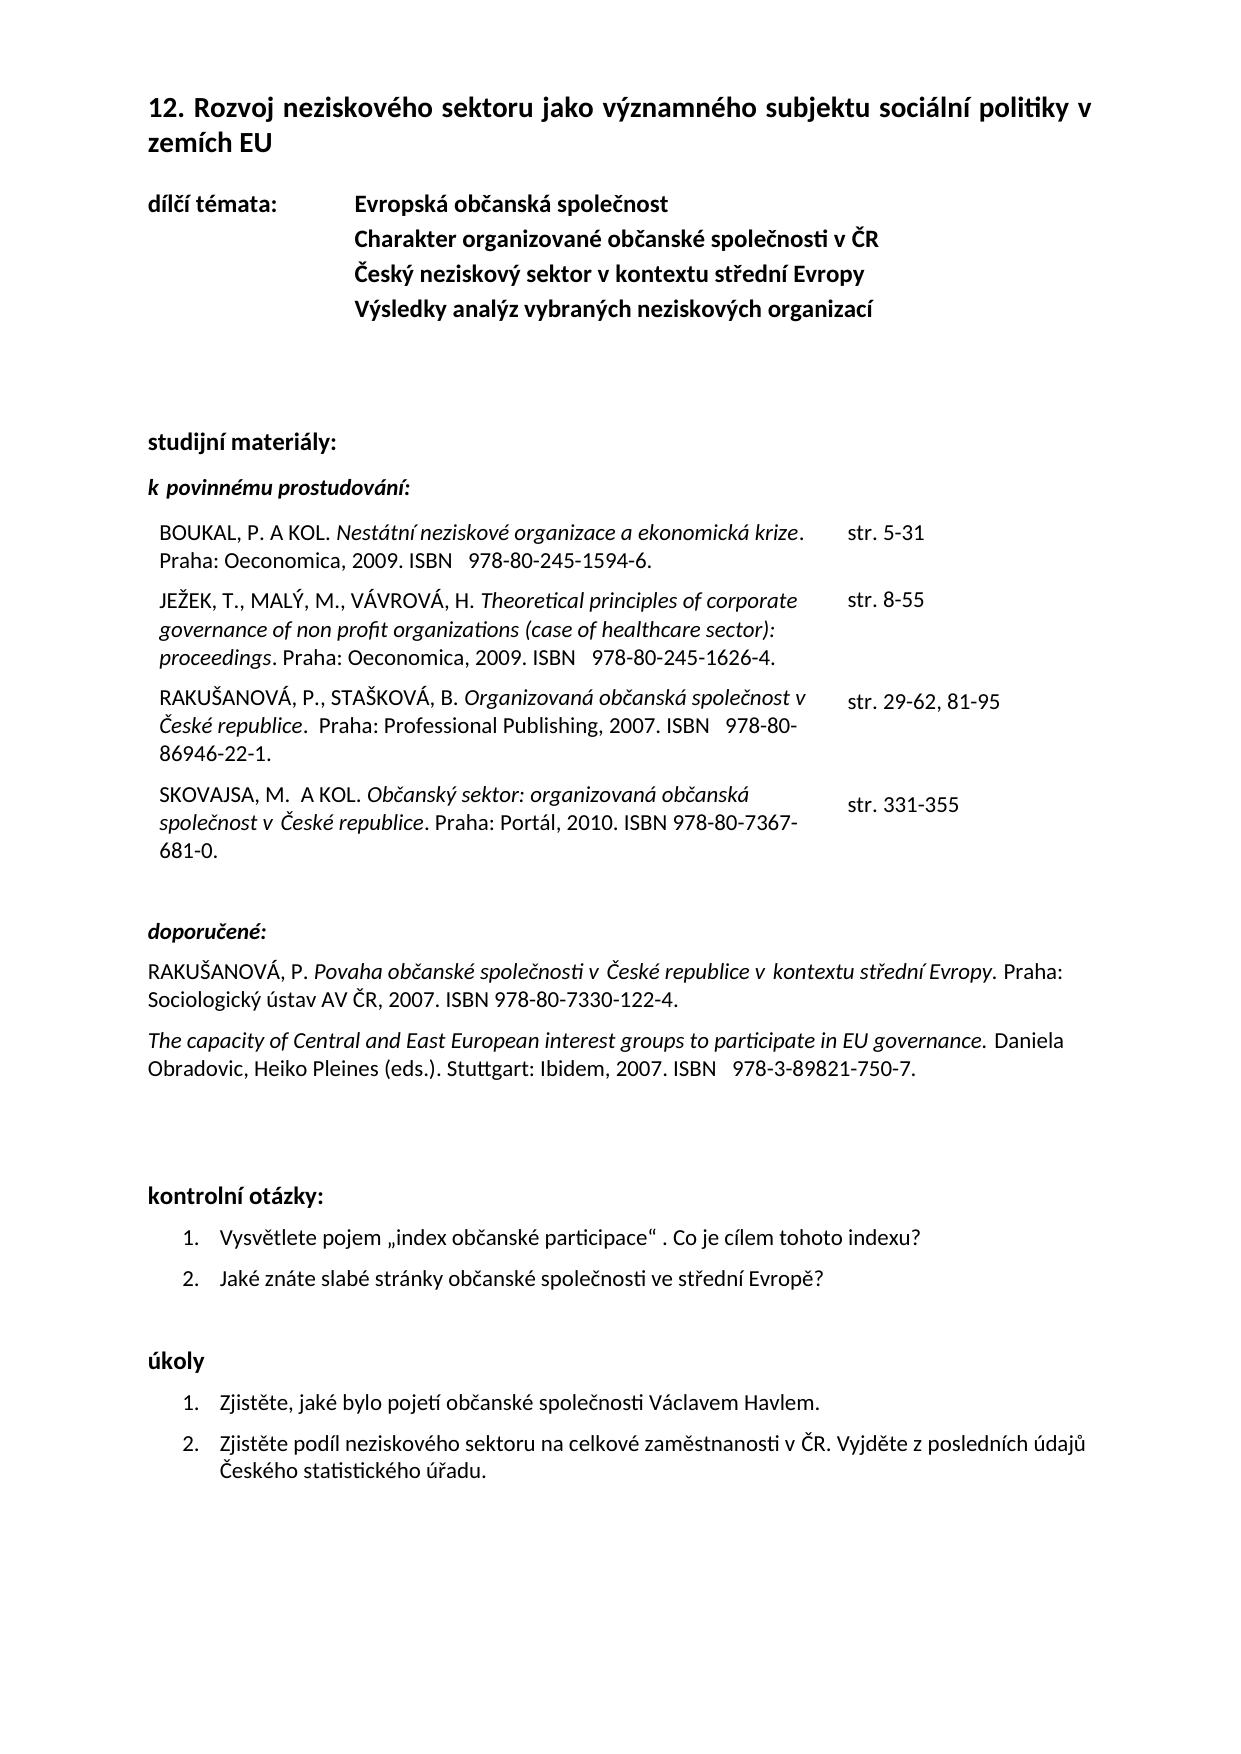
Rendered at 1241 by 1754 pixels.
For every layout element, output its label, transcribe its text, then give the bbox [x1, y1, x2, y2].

table_header BOUKAL, P. A KOL. Nestátní neziskové organizace a ekonomická krize. Praha: Oeconomica, 2009. ISBN 978-80-245-1594-6. JEŽEK, T., MALÝ, M., VÁVROVÁ, H. Theoretical principles of corporate governance of non profit organizations (case of healthcare sector): proceedings. Praha: Oeconomica, 2009. ISBN 978-80-245-1626-4. RAKUŠANOVÁ, P., STAŠKOVÁ, B. Organizovaná občanská společnost v České republice. Praha: Professional Publishing, 2007. ISBN 978-80-86946-22-1. SKOVAJSA, M. A KOL. Občanský sektor: organizovaná občanská společnost v České republice. Praha: Portál, 2010. ISBN 978-80-7367-681-0. [148, 518, 836, 876]
table_header str. 5-31 str. 8-55 str. 29-62, 81-95 str. 331-355 [836, 518, 1104, 876]
text Český neziskový sektor v kontextu střední Evropy [148, 259, 1093, 289]
text The capacity of Central and East European interest groups to participate in EU governance. Daniela Obradovic, Heiko Pleines (eds.). Stuttgart: Ibidem, 2007. ISBN 978-3-89821-750-7. [148, 1026, 1093, 1082]
list Vysvětlete pojem „index občanské participace“ . Co je cílem tohoto indexu? [182, 1223, 1093, 1252]
text Výsledky analýz vybraných neziskových organizací [148, 294, 1093, 324]
text 12. Rozvoj neziskového sektoru jako významného subjektu sociální politiky v zemích EU [148, 89, 1093, 160]
text Charakter organizované občanské společnosti v ČR [148, 224, 1093, 254]
text k povinnému prostudování: [148, 473, 1093, 501]
text RAKUŠANOVÁ, P. Povaha občanské společnosti v České republice v kontextu střední Evropy. Praha: Sociologický ústav AV ČR, 2007. ISBN 978-80-7330-122-4. [148, 957, 1093, 1013]
text studijní materiály: [148, 426, 1093, 456]
text dílčí témata: Evropská občanská společnost [148, 189, 1093, 219]
text kontrolní otázky: [148, 1181, 1093, 1211]
list Zjistěte, jaké bylo pojetí občanské společnosti Václavem Havlem. [182, 1388, 1093, 1416]
list Jaké znáte slabé stránky občanské společnosti ve střední Evropě? [182, 1264, 1093, 1292]
list Zjistěte podíl neziskového sektoru na celkové zaměstnanosti v ČR. Vyjděte z posledních údajů Českého statistického úřadu. [182, 1429, 1093, 1485]
text úkoly [148, 1345, 1093, 1376]
text doporučené: [148, 917, 1093, 945]
